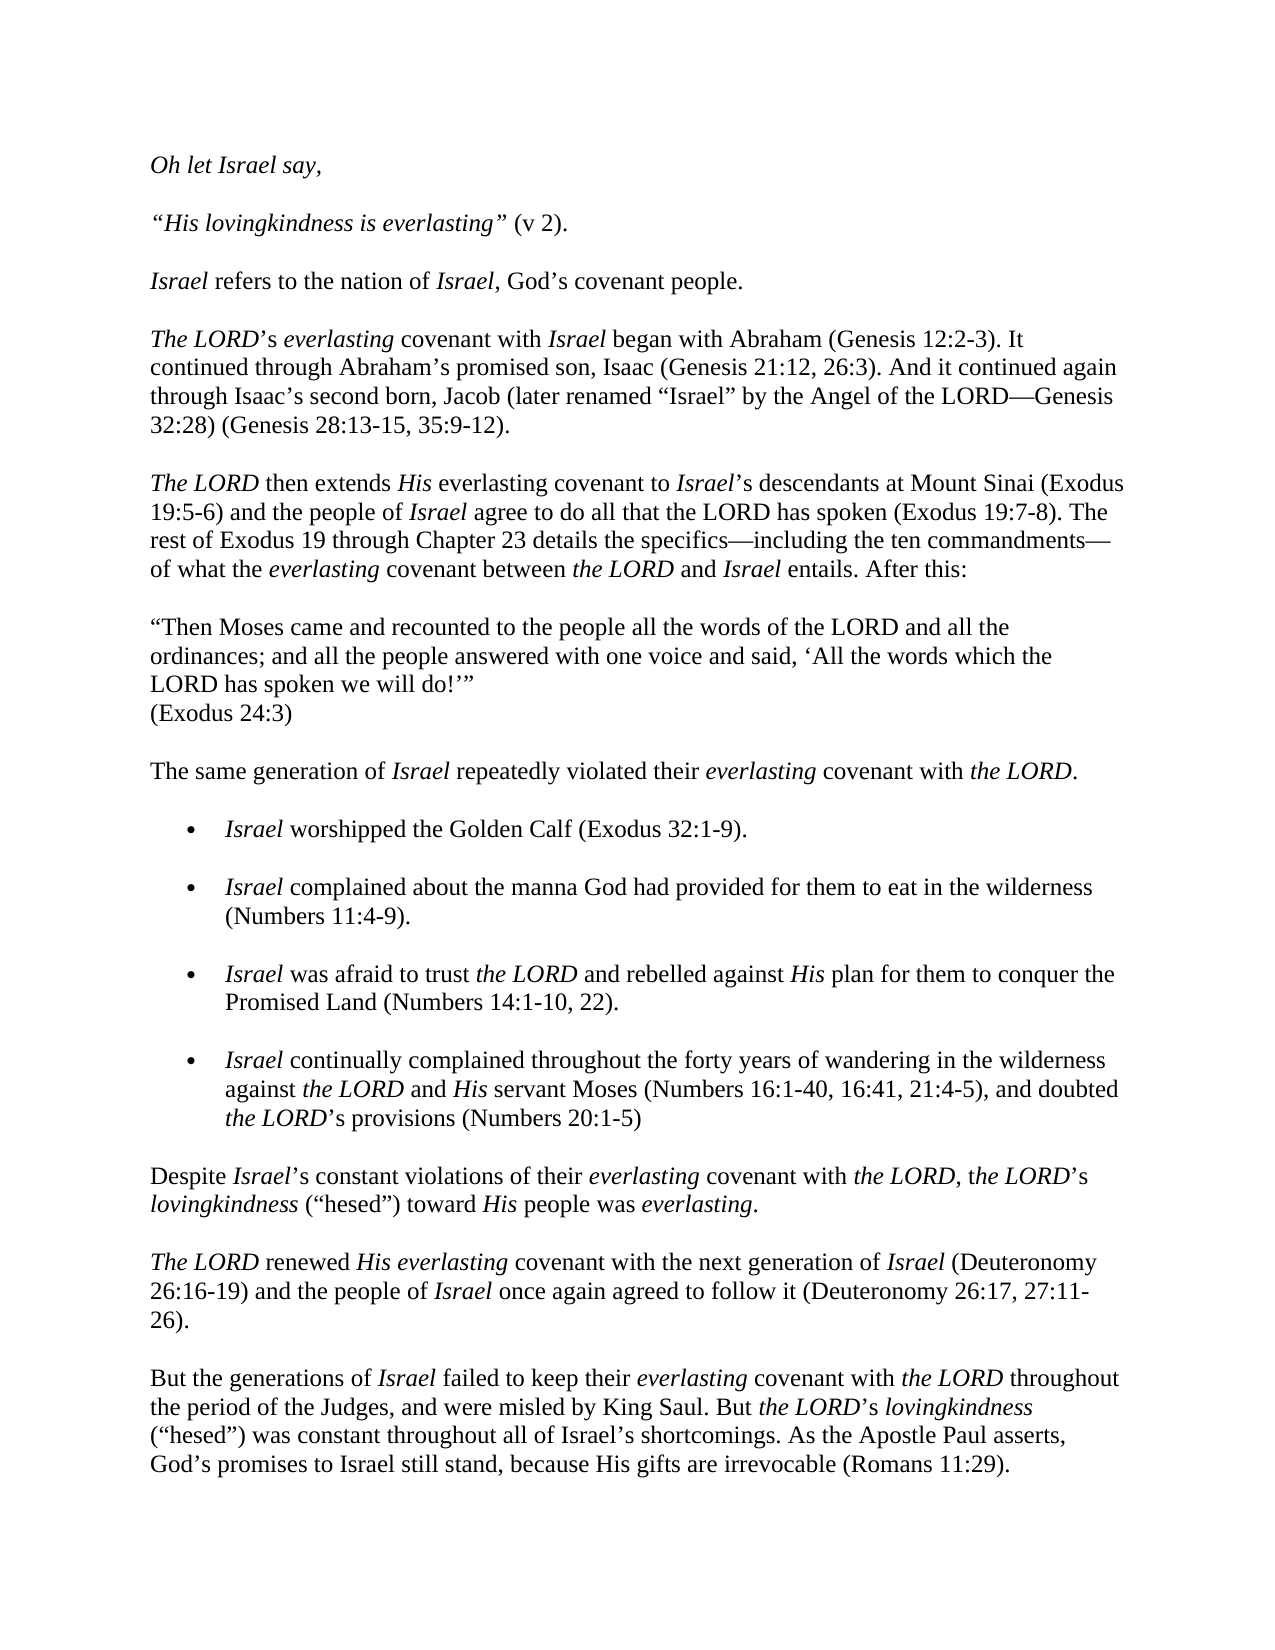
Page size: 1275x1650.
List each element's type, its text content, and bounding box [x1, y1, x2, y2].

list Israel worshipped the Golden Calf (Exodus 32:1-9). [187, 814, 1125, 843]
text The LORD then extends His everlasting covenant to Israel’s descendants at Mount Sinai (Exodus 19:5-6) and the people of Israel agree to do all that the LORD has spoken (Exodus 19:7-8). The rest of Exodus 19 through Chapter 23 details the specifics—including the ten commandments—of what the everlasting covenant between the LORD and Israel entails. After this: [150, 468, 1125, 583]
text Israel refers to the nation of Israel, God’s covenant people. [150, 266, 1125, 294]
text The same generation of Israel repeatedly violated their everlasting covenant with the LORD. [150, 756, 1125, 785]
list Israel complained about the manna God had provided for them to eat in the wilderness (Numbers 11:4-9). [187, 872, 1125, 929]
text Despite Israel’s constant violations of their everlasting covenant with the LORD, the LORD’s lovingkindness (“hesed”) toward His people was everlasting. [150, 1161, 1125, 1218]
list Israel continually complained throughout the forty years of wandering in the wilderness against the LORD and His servant Moses (Numbers 16:1-40, 16:41, 21:4-5), and doubted the LORD’s provisions (Numbers 20:1-5) [187, 1045, 1125, 1132]
text But the generations of Israel failed to keep their everlasting covenant with the LORD throughout the period of the Judges, and were misled by King Saul. But the LORD’s lovingkindness (“hesed”) was constant throughout all of Israel’s shortcomings. As the Apostle Paul asserts, God’s promises to Israel still stand, because His gifts are irrevocable (Romans 11:29). [150, 1363, 1125, 1478]
list Israel was afraid to trust the LORD and rebelled against His plan for them to conquer the Promised Land (Numbers 14:1-10, 22). [187, 959, 1125, 1016]
text Oh let Israel say, [150, 150, 1125, 179]
text The LORD renewed His everlasting covenant with the next generation of Israel (Deuteronomy 26:16-19) and the people of Israel once again agreed to follow it (Deuteronomy 26:17, 27:11-26). [150, 1247, 1125, 1334]
text “Then Moses came and recounted to the people all the words of the LORD and all the ordinances; and all the people answered with one voice and said, ‘All the words which the LORD has spoken we will do!’” (Exodus 24:3) [150, 612, 1125, 727]
text The LORD’s everlasting covenant with Israel began with Abraham (Genesis 12:2-3). It continued through Abraham’s promised son, Isaac (Genesis 21:12, 26:3). And it continued again through Isaac’s second born, Jacob (later renamed “Israel” by the Angel of the LORD—Genesis 32:28) (Genesis 28:13-15, 35:9-12). [150, 324, 1125, 439]
text “His lovingkindness is everlasting” (v 2). [150, 208, 1125, 237]
